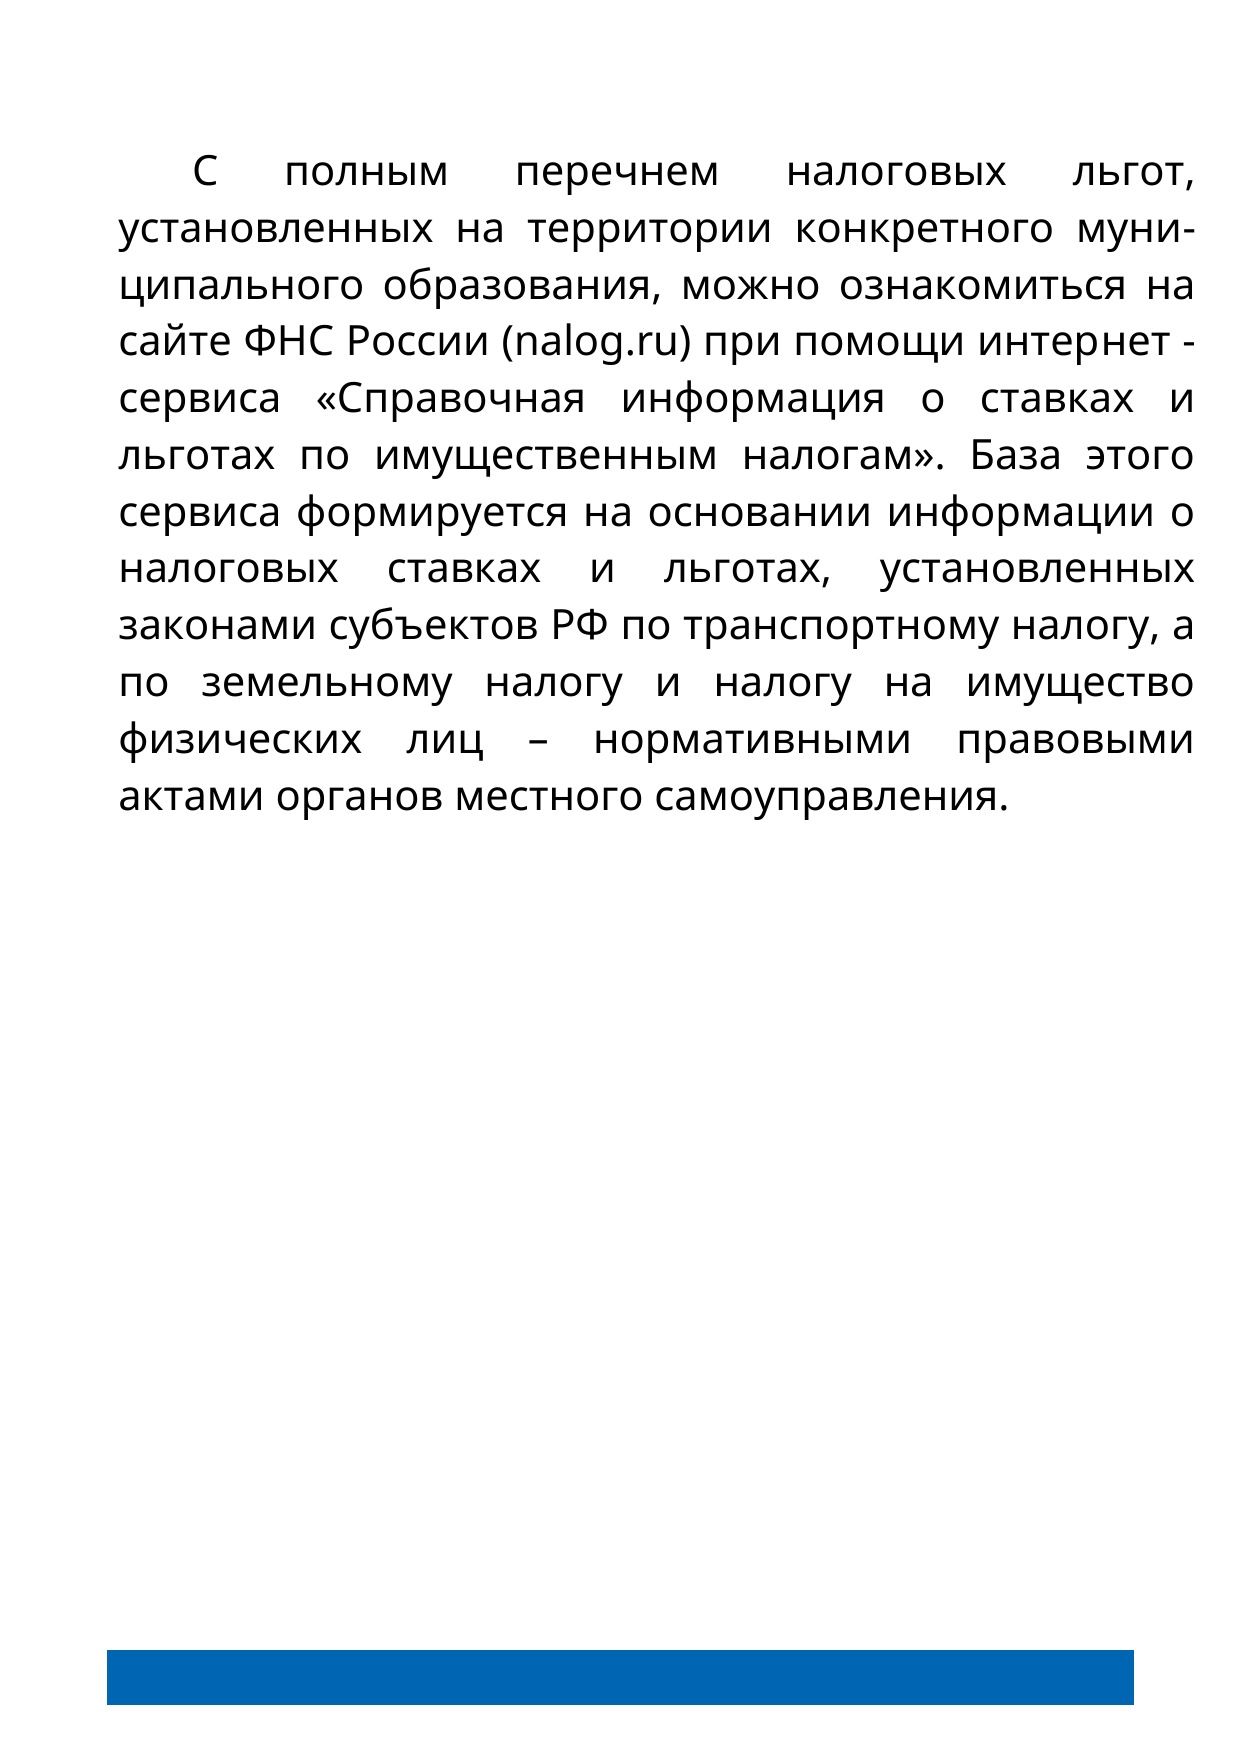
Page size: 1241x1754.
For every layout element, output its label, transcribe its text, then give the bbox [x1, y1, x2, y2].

text С полным перечнем налоговых льгот, установленных на территории конкретного муниципального образования, можно ознакомиться на сайте ФНС России (nalog.ru) при помощи интернет - сервиса «Справочная информация о ставках и льготах по имущественным налогам». База этого сервиса формируется на основании информации о налоговых ставках и льготах, установленных законами субъектов РФ по транспортному налогу, а по земельному налогу и налогу на имущество физических лиц – нормативными правовыми актами органов местного самоуправления. [118, 141, 1196, 822]
